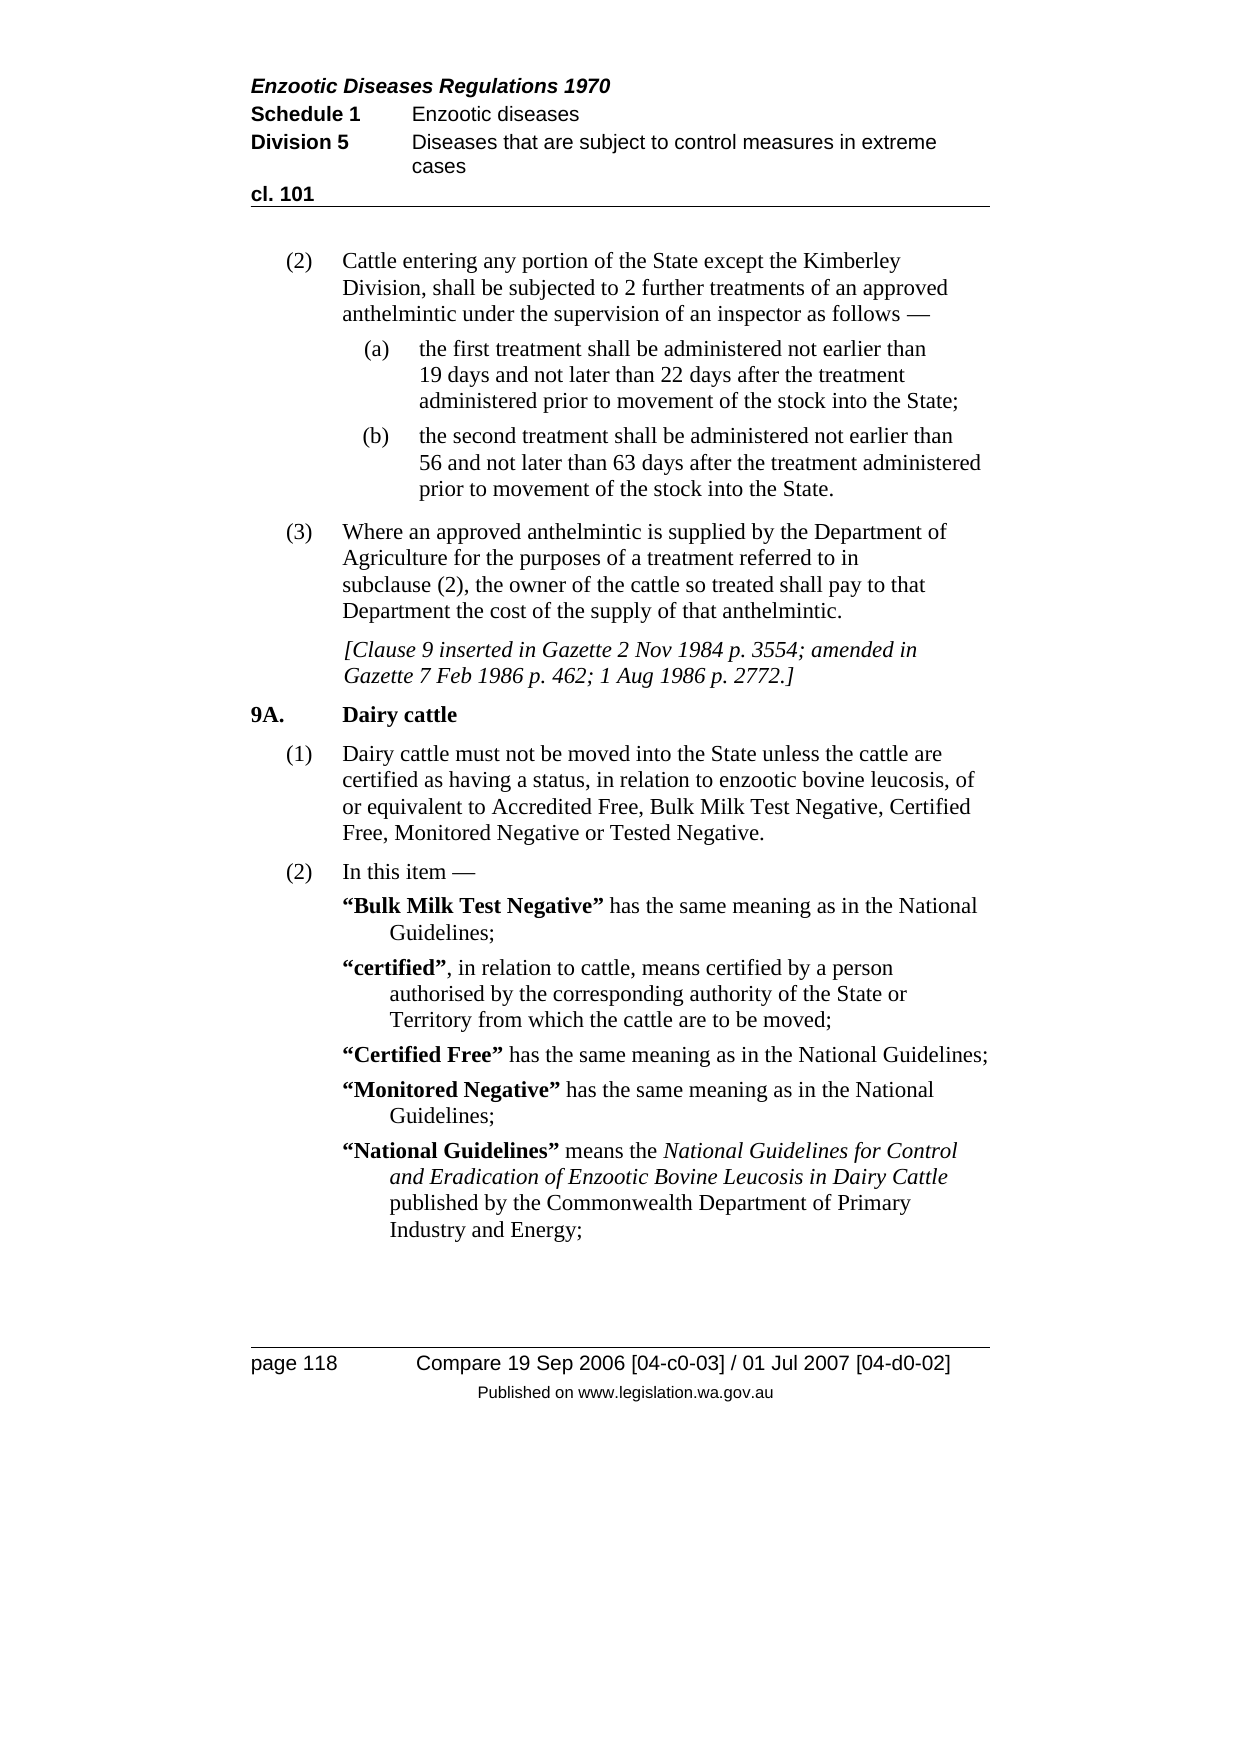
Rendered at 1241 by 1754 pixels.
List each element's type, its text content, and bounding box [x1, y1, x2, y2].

text (2) In this item — [251, 858, 990, 884]
text (1) Dairy cattle must not be moved into the State unless the cattle are certified as having a status, in relation to enzootic bovine leucosis, of or equivalent to Accredited Free, Bulk Milk Test Negative, Certified Free, Monitored Negative or Tested Negative. [251, 740, 990, 845]
text [Clause 9 inserted in Gazette 2 Nov 1984 p. 3554; amended in Gazette 7 Feb 1986 p. 462; 1 Aug 1986 p. 2772.] [251, 636, 990, 689]
text “Bulk Milk Test Negative” has the same meaning as in the National Guidelines; [251, 893, 990, 945]
text (b) the second treatment shall be administered not earlier than 56 and not later than 63 days after the treatment administered prior to movement of the stock into the State. [251, 422, 990, 501]
text (3) Where an approved anthelmintic is supplied by the Department of Agriculture for the purposes of a treatment referred to in subclause (2), the owner of the cattle so treated shall pay to that Department the cost of the supply of that anthelmintic. [251, 518, 990, 623]
text “certified”, in relation to cattle, means certified by a person authorised by the corresponding authority of the State or Territory from which the cattle are to be moved; [251, 954, 990, 1033]
text “Certified Free” has the same meaning as in the National Guidelines; [251, 1041, 990, 1067]
text “Monitored Negative” has the same meaning as in the National Guidelines; [251, 1076, 990, 1128]
text “National Guidelines” means the National Guidelines for Control and Eradication of Enzootic Bovine Leucosis in Dairy Cattle published by the Commonwealth Department of Primary Industry and Energy; [251, 1137, 990, 1242]
text (a) the first treatment shall be administered not earlier than 19 days and not later than 22 days after the treatment administered prior to movement of the stock into the State; [251, 335, 990, 414]
subtitle 9A. Dairy cattle [251, 701, 990, 727]
text (2) Cattle entering any portion of the State except the Kimberley Division, shall be subjected to 2 further treatments of an approved anthelmintic under the supervision of an inspector as follows — [251, 247, 990, 327]
